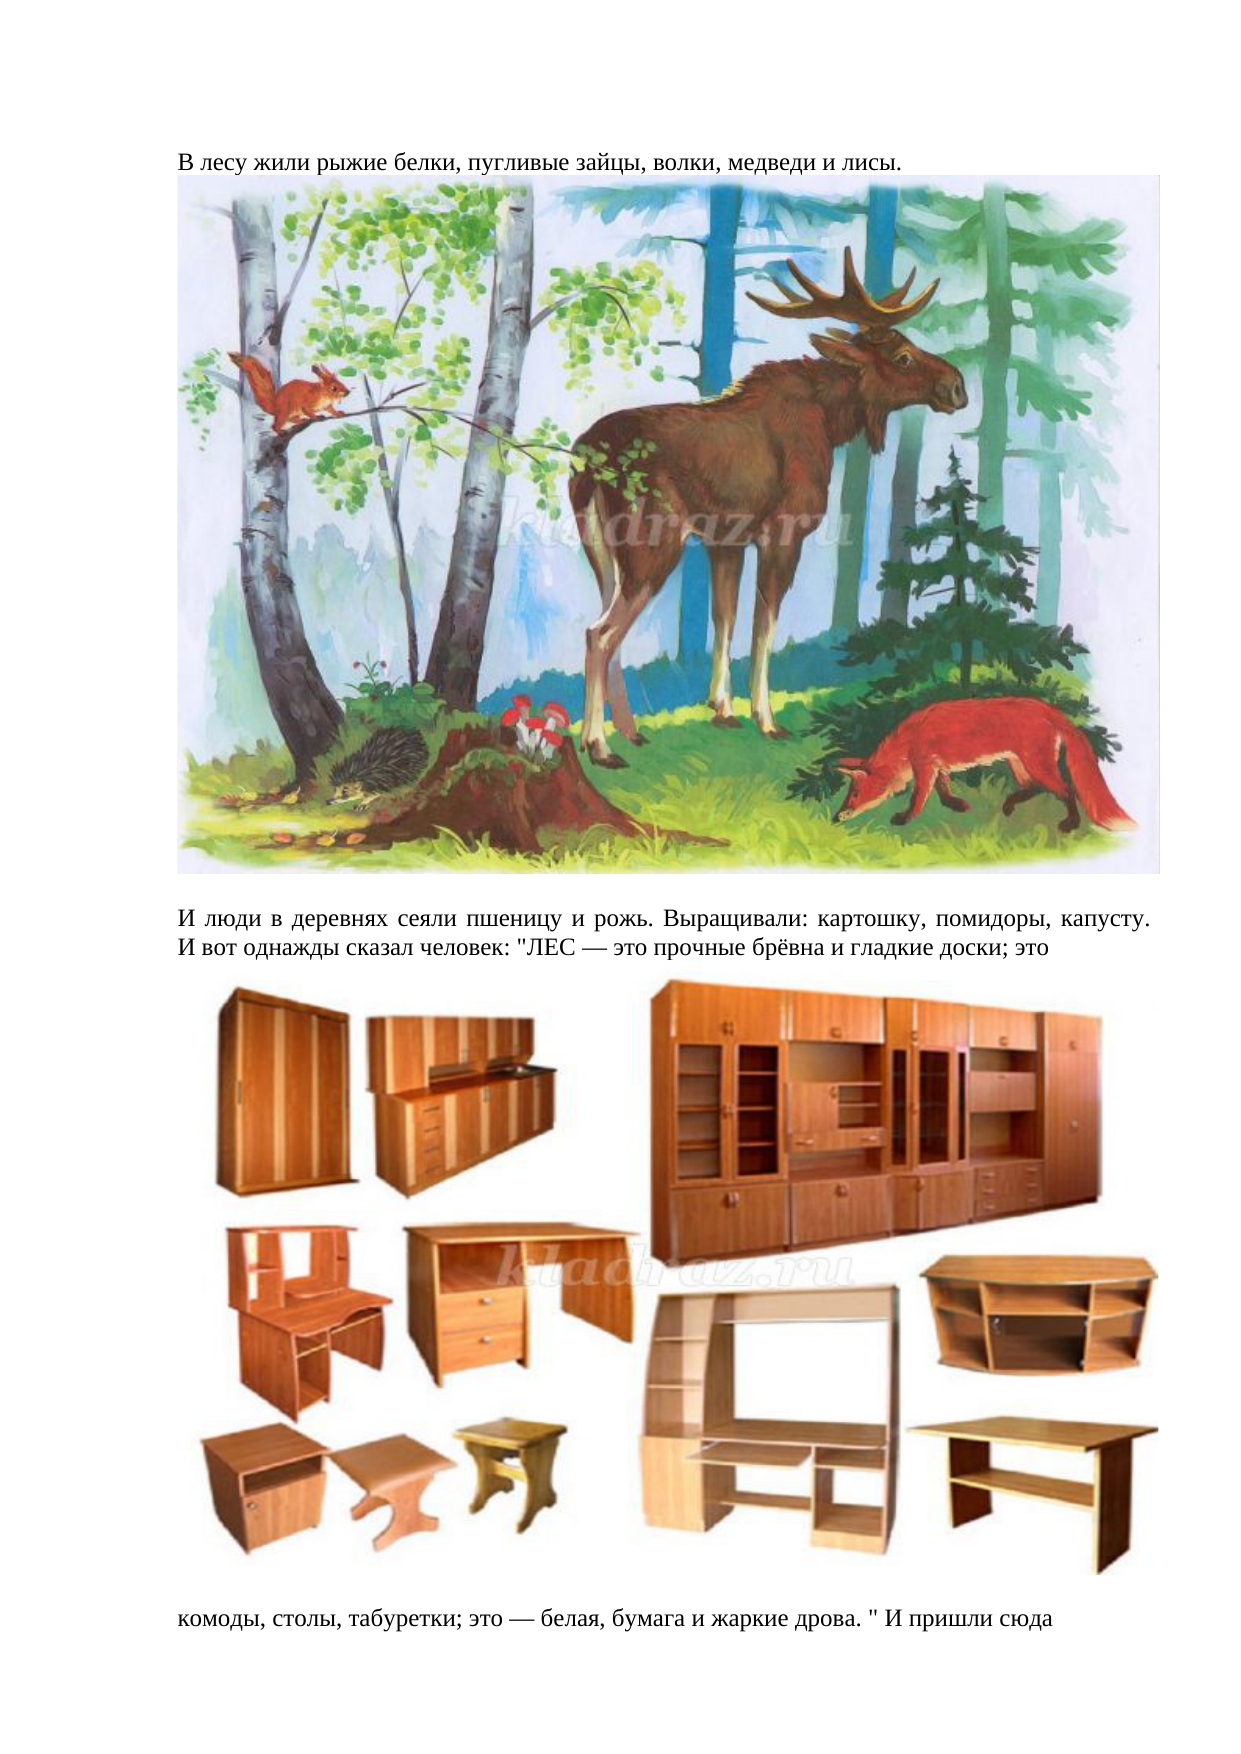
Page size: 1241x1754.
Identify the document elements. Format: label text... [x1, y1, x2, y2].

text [177, 1575, 1152, 1632]
text В лесу жили рыжие белки, пугливые зайцы, волки, медведи и лисы. [177, 118, 1152, 175]
picture [177, 960, 1159, 1575]
picture [177, 175, 1160, 874]
text И люди в деревнях сеяли пшеницу и рожь. Выращивали: картошку, помидоры, капусту. И вот однажды сказал человек: "ЛЕС — это прочные брёвна и гладкие доски; это [177, 874, 1152, 960]
